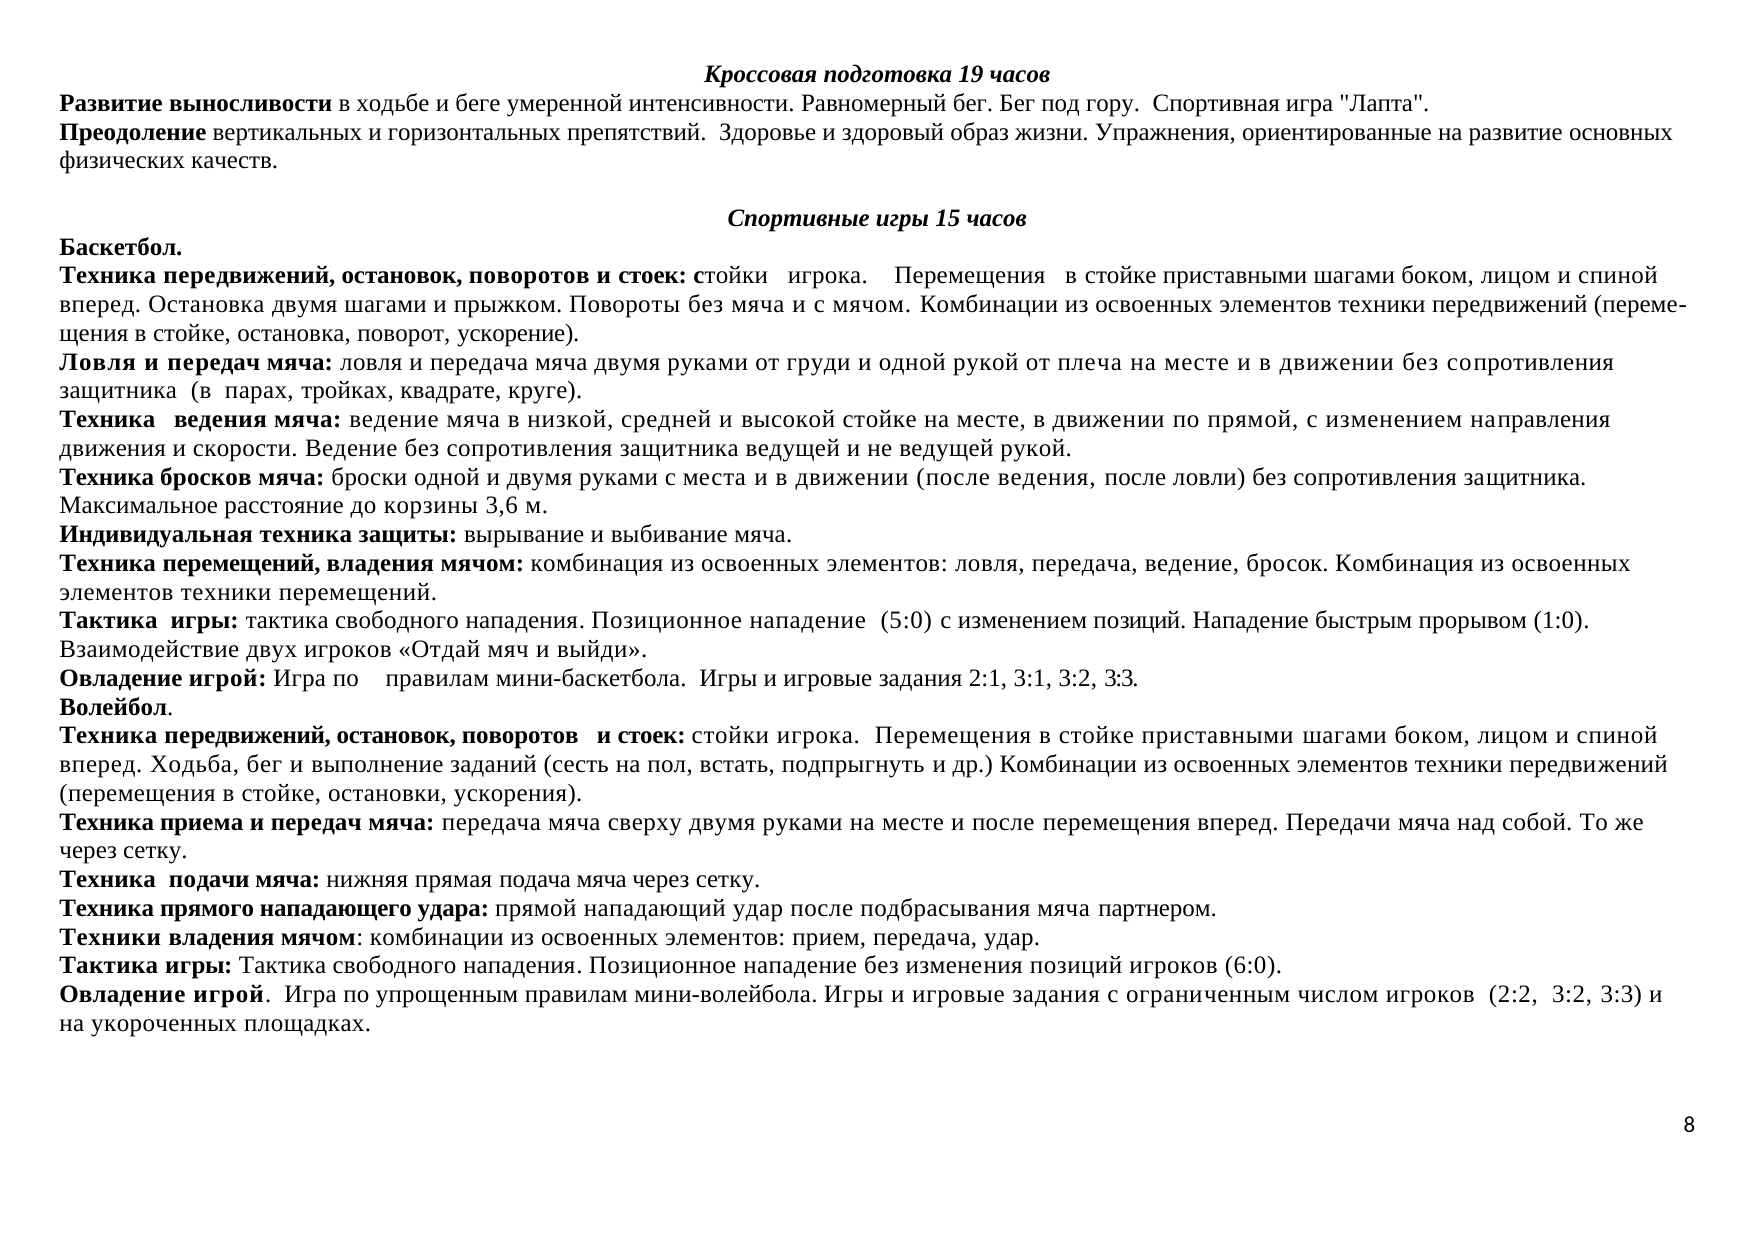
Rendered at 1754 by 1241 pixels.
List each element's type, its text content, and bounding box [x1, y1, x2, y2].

text Спортивные игры 15 часов [59, 203, 1695, 232]
text Техники владения мячом: комбинации из освоенных элементов: прием, передача, удар. [59, 922, 1695, 950]
text Техника ведения мяча: ведение мяча в низкой, средней и высокой стойке на месте, в движении по прямой, с изменением направления движения и скорости. Ведение без сопротивления защитника ведущей и не ведущей рукой. [59, 404, 1695, 462]
text Кроссовая подготовка 19 часов [59, 59, 1695, 88]
text Индивидуальная техника защиты: вырывание и выбивание мяча. [59, 519, 1695, 548]
text Овладение игрой: Игра по правилам мини-баскетбола. Игры и игровые задания 2:1, 3:1, 3:2, 3:3. [59, 663, 1695, 692]
text Развитие выносливости в ходьбе и беге умеренной интенсивности. Равномерный бег. Бег под гору. Спортивная игра "Лапта". [59, 88, 1695, 117]
text Техника передвижений, остановок, поворотов и стоек: стойки игрока. Перемещения в стойке приставными шагами боком, лицом и спиной вперед. Ходьба, бег и выполнение заданий (сесть на пол, встать, подпрыгнуть и др.) Комбинации из освоенных элементов техники передвижений (перемещения в стойке, остановки, ускорения). [59, 720, 1695, 807]
text Преодоление вертикальных и горизонтальных препятствий. Здоровье и здоровый образ жизни. Упражнения, ориентированные на развитие основных физических качеств. [59, 117, 1695, 174]
text Волейбол. [59, 692, 1695, 720]
text Техника перемещений, владения мячом: комбинация из освоенных элементов: ловля, передача, ведение, бросок. Комбинация из освоенных элементов техники перемещений. [59, 548, 1695, 605]
text Техника передвижений, остановок, поворотов и стоек: стойки игрока. Перемещения в стойке приставными шагами боком, лицом и спиной вперед. Остановка двумя шагами и прыжком. Повороты без мяча и с мячом. Комбинации из освоенных элементов техники передвижений (перемещения в стойке, остановка, поворот, ускорение). [59, 260, 1695, 347]
text Техника бросков мяча: броски одной и двумя руками с места и в движении (после ведения, после ловли) без сопротивления защитника. Максимальное расстояние до корзины . [59, 462, 1690, 519]
text Тактика игры: Тактика свободного нападения. Позиционное нападение без изменения позиций игроков (6:0). [59, 950, 1695, 979]
text Техника приема и передач мяча: передача мяча сверху двумя руками на месте и после перемещения вперед. Передачи мяча над собой. То же через сетку. [59, 807, 1695, 864]
text Техника подачи мяча: нижняя прямая подача мяча через сетку. [59, 864, 1695, 893]
text Баскетбол. [59, 232, 1695, 260]
text Тактика игры: тактика свободного нападения. Позиционное нападение (5:0) с изменением позиций. Нападение быстрым прорывом (1:0). Взаимодействие двух игроков «Отдай мяч и выйди». [59, 605, 1695, 663]
text Ловля и передач мяча: ловля и передача мяча двумя руками от груди и одной рукой от плеча на месте и в движении без сопротивления защитника (в парах, тройках, квадрате, круге). [59, 347, 1695, 404]
text Техника прямого нападающего удара: прямой нападающий удар после подбрасывания мяча партнером. [59, 893, 1695, 922]
text Овладение игрой. Игра по упрощенным правилам мини-волейбола. Игры и игровые задания с ограниченным числом игроков (2:2, 3:2, 3:3) и на укороченных площадках. [59, 979, 1693, 1037]
